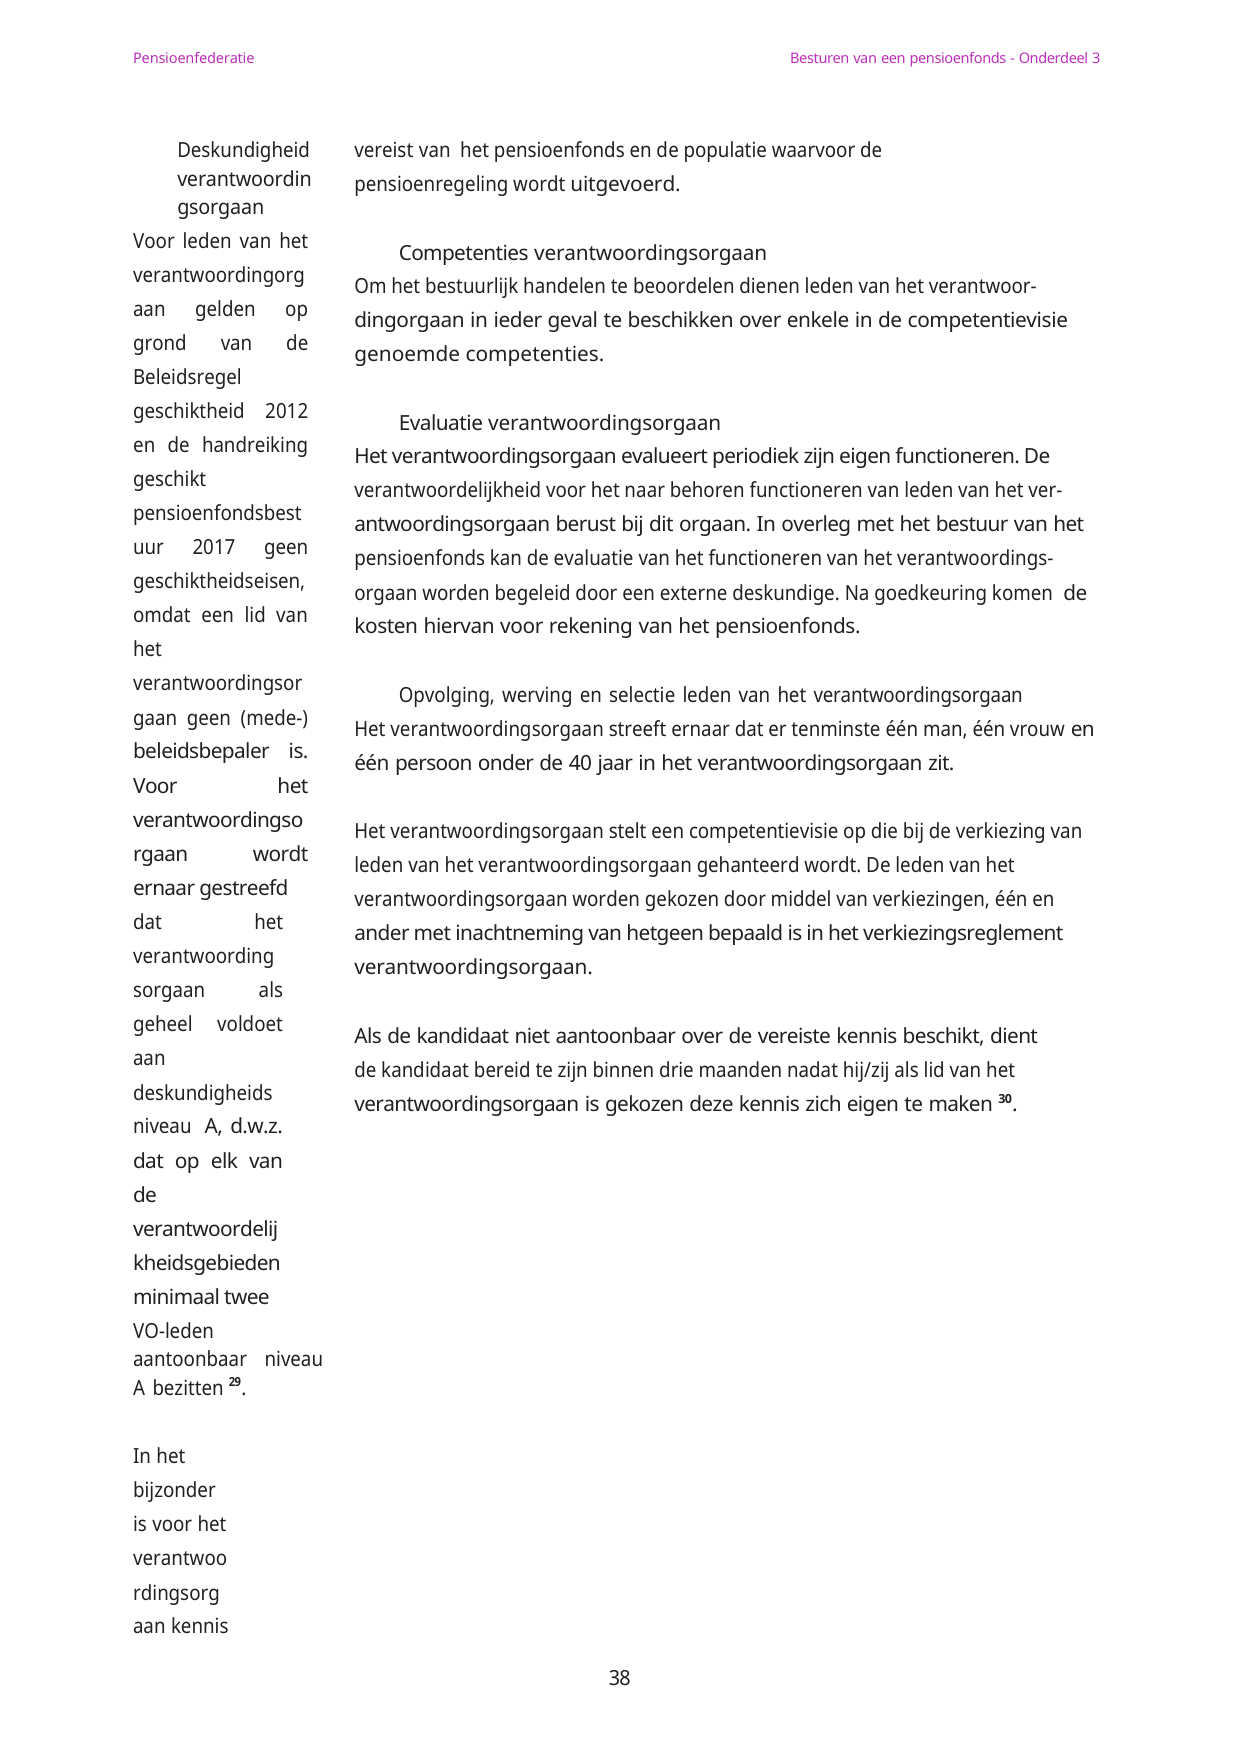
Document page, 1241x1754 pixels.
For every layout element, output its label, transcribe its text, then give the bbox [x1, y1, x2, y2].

text Competenties verantwoordingsorgaan [398, 238, 1119, 266]
text dat het verantwoordingsorgaan als geheel voldoet aan deskundigheidsniveau A, d.w.z. dat op elk van de verantwoordelijkheidsgebieden minimaal twee [133, 907, 283, 1310]
text Het verantwoordingsorgaan evalueert periodiek zijn eigen functioneren. De verantwoordelijkheid voor het naar behoren functioneren van leden van het ver- antwoordingsorgaan berust bij dit orgaan. In overleg met het bestuur van het pensioenfonds kan de evaluatie van het functioneren van het verantwoordings- orgaan worden begeleid door een externe deskundige. Na goedkeuring komen de kosten hiervan voor rekening van het pensioenfonds. [354, 441, 1096, 640]
text Het verantwoordingsorgaan streeft ernaar dat er tenminste één man, één vrouw en één persoon onder de 40 jaar in het verantwoordingsorgaan zit. [354, 714, 1099, 776]
text VO-leden aantoonbaar niveau A bezitten 29. [133, 1316, 323, 1401]
text Evaluatie verantwoordingsorgaan [398, 408, 1119, 436]
text In het bijzonder is voor het verantwoordingsorgaan kennis vereist van het pensioenfonds en de populatie waarvoor de pensioenregeling wordt uitgevoerd. [354, 135, 1027, 198]
text Als de kandidaat niet aantoonbaar over de vereiste kennis beschikt, dient de kandidaat bereid te zijn binnen drie maanden nadat hij/zij als lid van het verantwoordingsorgaan is gekozen deze kennis zich eigen te maken 30. [354, 1021, 1064, 1118]
text Om het bestuurlijk handelen te beoordelen dienen leden van het verantwoor- dingorgaan in ieder geval te beschikken over enkele in de competentievisie genoemde competenties. [354, 271, 1078, 368]
text Deskundigheid verantwoordingsorgaan [177, 135, 323, 221]
text Het verantwoordingsorgaan stelt een competentievisie op die bij de verkiezing van leden van het verantwoordingsorgaan gehanteerd wordt. De leden van het verantwoordingsorgaan worden gekozen door middel van verkiezingen, één en ander met inachtneming van hetgeen bepaald is in het verkiezingsreglement verantwoordingsorgaan. [354, 816, 1099, 981]
text Opvolging, werving en selectie leden van het verantwoordingsorgaan [398, 680, 1119, 709]
text Voor leden van het verantwoordingorgaan gelden op grond van de Beleidsregel geschiktheid 2012 en de handreiking geschikt pensioenfondsbestuur 2017 geen geschiktheidseisen, omdat een lid van het verantwoordingsorgaan geen (mede-) beleidsbepaler is. Voor het verantwoordingsorgaan wordt ernaar gestreefd [133, 226, 308, 901]
text In het bijzonder is voor het verantwoordingsorgaan kennis vereist van het pensioenfonds en de populatie waarvoor de pensioenregeling wordt uitgevoerd. [133, 1441, 230, 1640]
